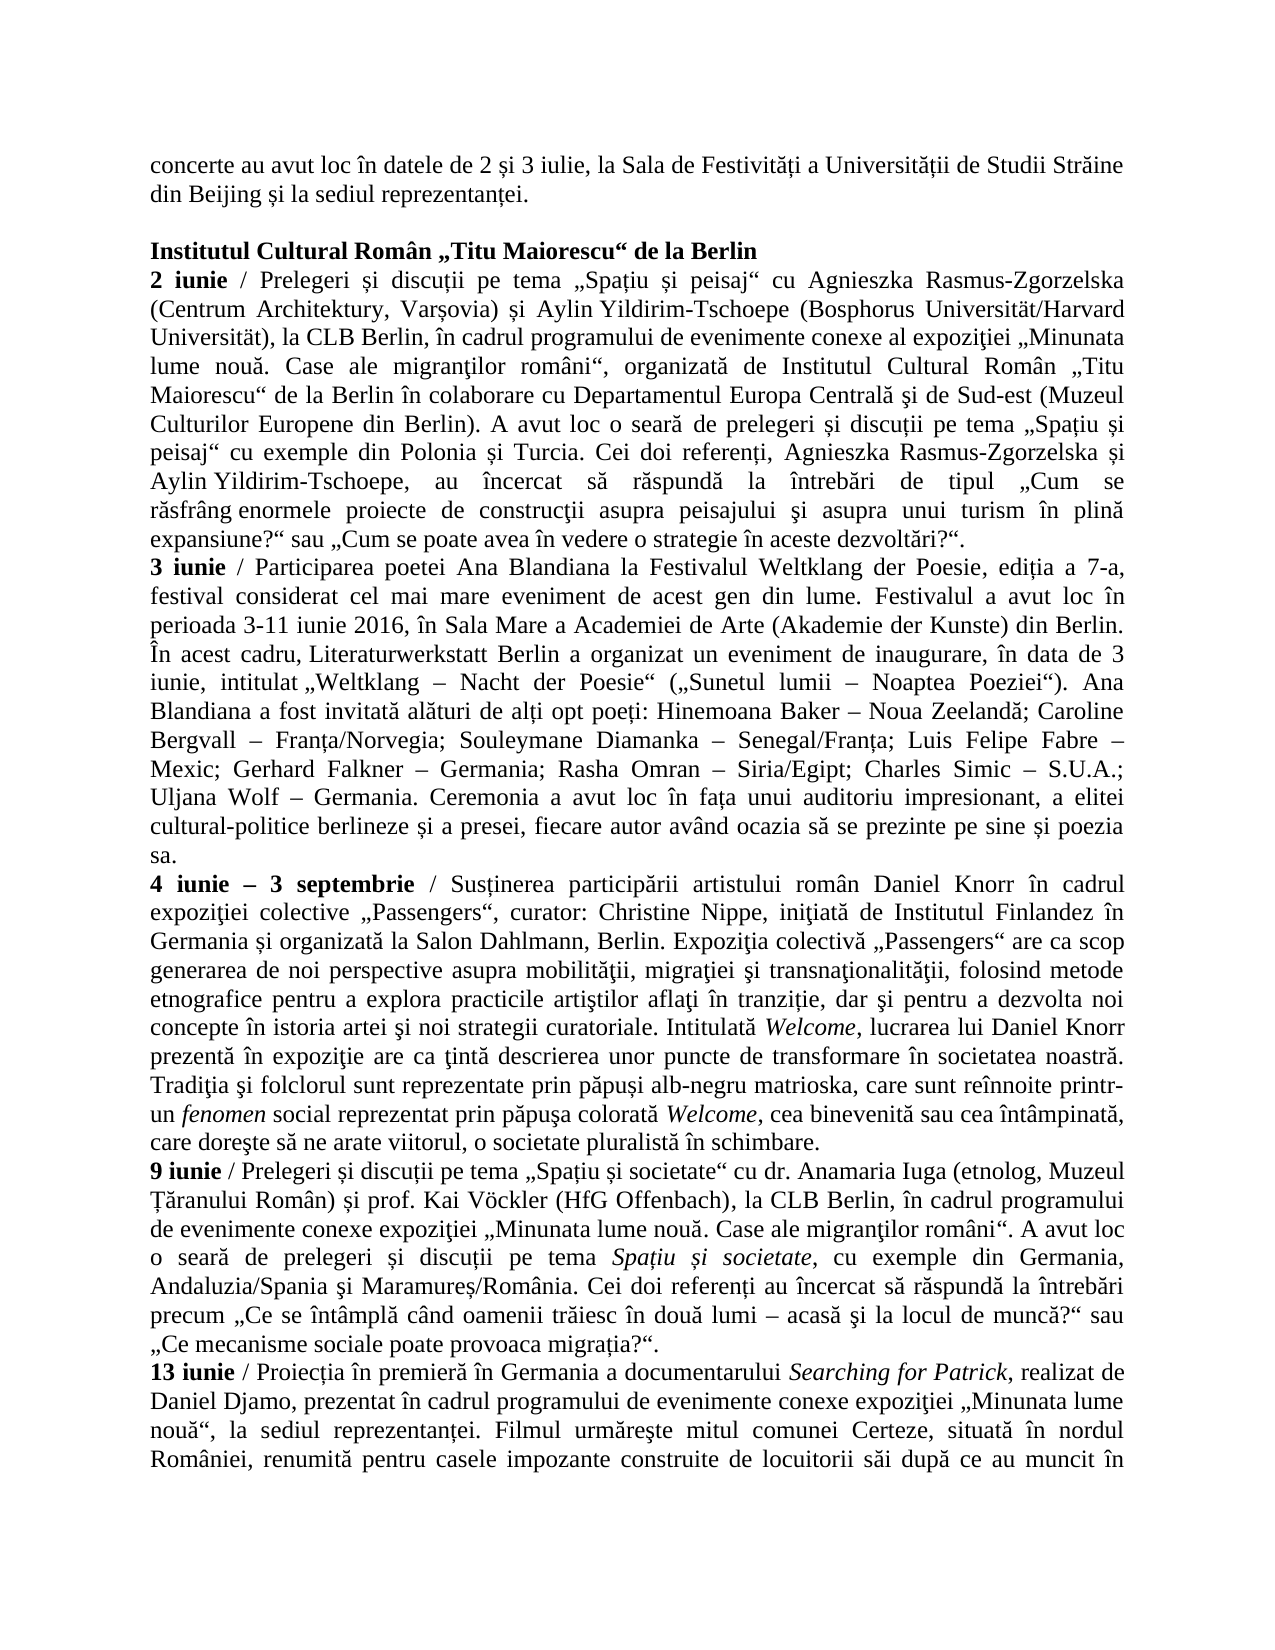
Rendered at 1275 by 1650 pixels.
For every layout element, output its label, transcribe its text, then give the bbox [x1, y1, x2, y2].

text 4 iunie – 3 septembrie / Susținerea participării artistului român Daniel Knorr în cadrul expoziţiei colective „Passengers“, curator: Christine Nippe, iniţiată de Institutul Finlandez în Germania și organizată la Salon Dahlmann, Berlin. Expoziţia colectivă „Passengers“ are ca scop generarea de noi perspective asupra mobilităţii, migraţiei şi transnaţionalităţii, folosind metode etnografice pentru a explora practicile artiştilor aflaţi în tranziție, dar şi pentru a dezvolta noi concepte în istoria artei şi noi strategii curatoriale. Intitulată Welcome, lucrarea lui Daniel Knorr prezentă în expoziţie are ca ţintă descrierea unor puncte de transformare în societatea noastră. Tradiţia şi folclorul sunt reprezentate prin păpuși alb-negru matrioska, care sunt reînnoite printr-un fenomen social reprezentat prin păpuşa colorată Welcome, cea binevenită sau cea întâmpinată, care doreşte să ne arate viitorul, o societate pluralistă în schimbare. [150, 869, 1125, 1156]
text 3 iunie / Participarea poetei Ana Blandiana la Festivalul Weltklang der Poesie, ediția a 7-a, festival considerat cel mai mare eveniment de acest gen din lume. Festivalul a avut loc în perioada 3-11 iunie 2016, în Sala Mare a Academiei de Arte (Akademie der Kunste) din Berlin. În acest cadru, Literaturwerkstatt Berlin a organizat un eveniment de inaugurare, în data de 3 iunie, intitulat „Weltklang – Nacht der Poesie“ („Sunetul lumii – Noaptea Poeziei“). Ana Blandiana a fost invitată alături de alți opt poeți: Hinemoana Baker – Noua Zeelandă; Caroline Bergvall – Franța/Norvegia; Souleymane Diamanka – Senegal/Franța; Luis Felipe Fabre – Mexic; Gerhard Falkner – Germania; Rasha Omran – Siria/Egipt; Charles Simic – S.U.A.; Uljana Wolf – Germania. Ceremonia a avut loc în fața unui auditoriu impresionant, a elitei cultural-politice berlineze și a presei, fiecare autor având ocazia să se prezinte pe sine și poezia sa. [150, 610, 1125, 869]
text 2 iunie / Prelegeri și discuții pe tema „Spațiu și peisaj“ cu Agnieszka Rasmus-Zgorzelska (Centrum Architektury, Varșovia) și Aylin Yildirim-Tschoepe (Bosphorus Universität/Harvard Universität), la CLB Berlin, în cadrul programului de evenimente conexe al expoziţiei „Minunata lume nouă. Case ale migranţilor români“, organizată de Institutul Cultural Român „Titu Maiorescu“ de la Berlin în colaborare cu Departamentul Europa Centrală şi de Sud-est (Muzeul Culturilor Europene din Berlin). A avut loc o seară de prelegeri și discuții pe tema „Spațiu și peisaj“ cu exemple din Polonia și Turcia. Cei doi referenți, Agnieszka Rasmus-Zgorzelska și Aylin Yildirim-Tschoepe, au încercat să răspundă la întrebări de tipul „Cum se răsfrâng enormele proiecte de construcţii asupra peisajului şi asupra unui turism în plină expansiune?“ sau „Cum se poate avea în vedere o strategie în aceste dezvoltări?“. [150, 265, 1125, 552]
text Institutul Cultural Român „Titu Maiorescu“ de la Berlin [150, 236, 1125, 265]
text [150, 150, 1125, 207]
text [150, 1357, 1125, 1472]
text 3 iunie / Participarea poetei Ana Blandiana la Festivalul Weltklang der Poesie, ediția a 7-a, festival considerat cel mai mare eveniment de acest gen din lume. Festivalul a avut loc în perioada 3-11 iunie 2016, în Sala Mare a Academiei de Arte (Akademie der Kunste) din Berlin. În acest cadru, Literaturwerkstatt Berlin a organizat un eveniment de inaugurare, în data de 3 iunie, intitulat „Weltklang – Nacht der Poesie“ („Sunetul lumii – Noaptea Poeziei“). Ana Blandiana a fost invitată alături de alți opt poeți: Hinemoana Baker – Noua Zeelandă; Caroline Bergvall – Franța/Norvegia; Souleymane Diamanka – Senegal/Franța; Luis Felipe Fabre – Mexic; Gerhard Falkner – Germania; Rasha Omran – Siria/Egipt; Charles Simic – S.U.A.; Uljana Wolf – Germania. Ceremonia a avut loc în fața unui auditoriu impresionant, a elitei cultural-politice berlineze și a presei, fiecare autor având ocazia să se prezinte pe sine și poezia sa. [150, 552, 1125, 610]
text 9 iunie / Prelegeri și discuții pe tema „Spațiu și societate“ cu dr. Anamaria Iuga (etnolog, Muzeul Țăranului Român) și prof. Kai Vöckler (HfG Offenbach), la CLB Berlin, în cadrul programului de evenimente conexe expoziţiei „Minunata lume nouă. Case ale migranţilor români“. A avut loc o seară de prelegeri și discuții pe tema Spațiu și societate, cu exemple din Germania, Andaluzia/Spania şi Maramureș/România. Cei doi referenți au încercat să răspundă la întrebări precum „Ce se întâmplă când oamenii trăiesc în două lumi – acasă şi la locul de muncă?“ sau „Ce mecanisme sociale poate provoaca migrația?“. [150, 1156, 1125, 1357]
